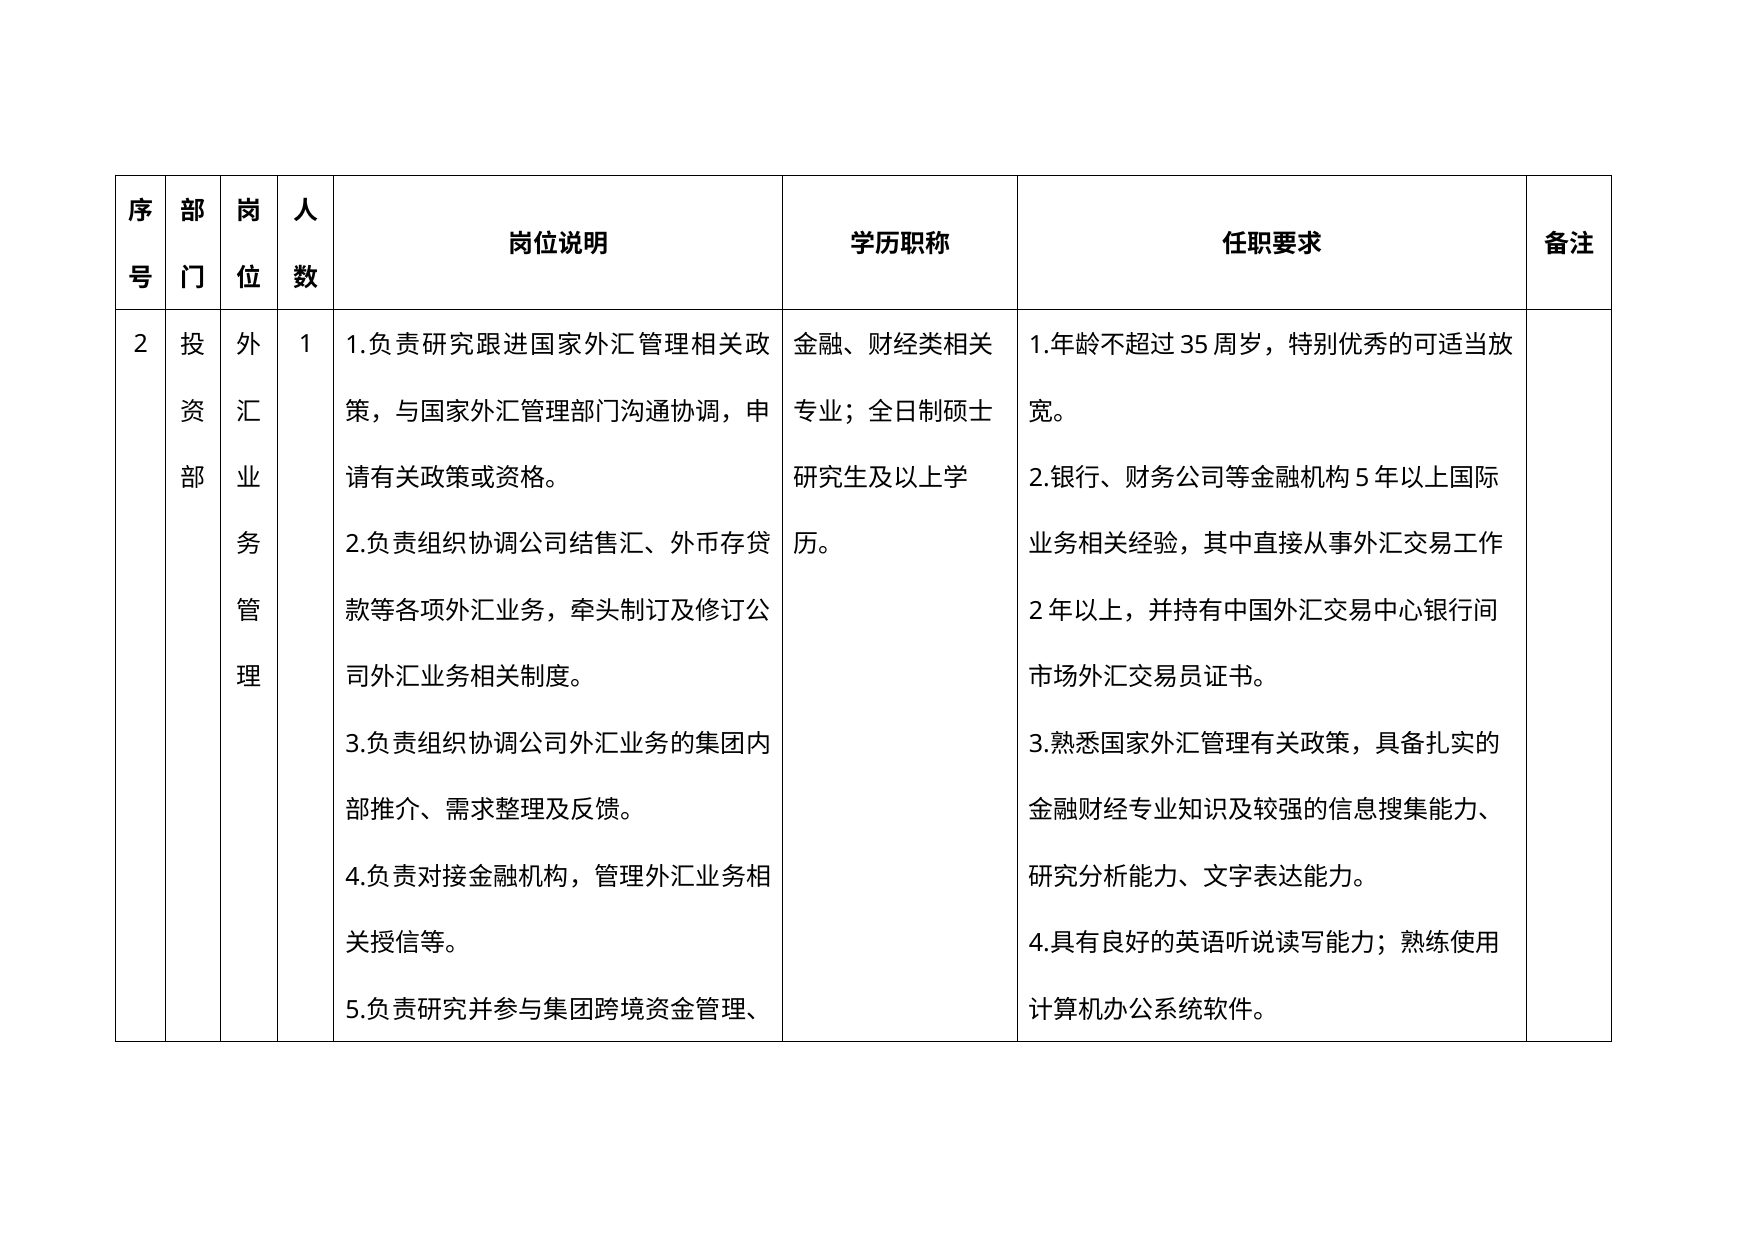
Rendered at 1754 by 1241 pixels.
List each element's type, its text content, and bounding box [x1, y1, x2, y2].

table_cell 2 [116, 310, 165, 1041]
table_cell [334, 310, 782, 1041]
table_header 学历职称 [783, 176, 1017, 308]
table_header 岗位 [221, 176, 277, 308]
table_cell 1 [278, 310, 333, 1041]
table_header 备注 [1527, 176, 1611, 308]
table_header 任职要求 [1018, 176, 1526, 308]
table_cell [1018, 310, 1526, 1041]
table_header 序号 [116, 176, 165, 308]
table_header 岗位说明 [334, 176, 782, 308]
table_header 部门 [166, 176, 220, 308]
table_cell 外汇业务管理 [221, 310, 277, 1041]
table_cell [1527, 310, 1611, 1041]
table_cell 投资部 [166, 310, 220, 1041]
table_header 人数 [278, 176, 333, 308]
table_cell 金融、财经类相关专业；全日制硕士研究生及以上学历。 [783, 310, 1017, 1041]
